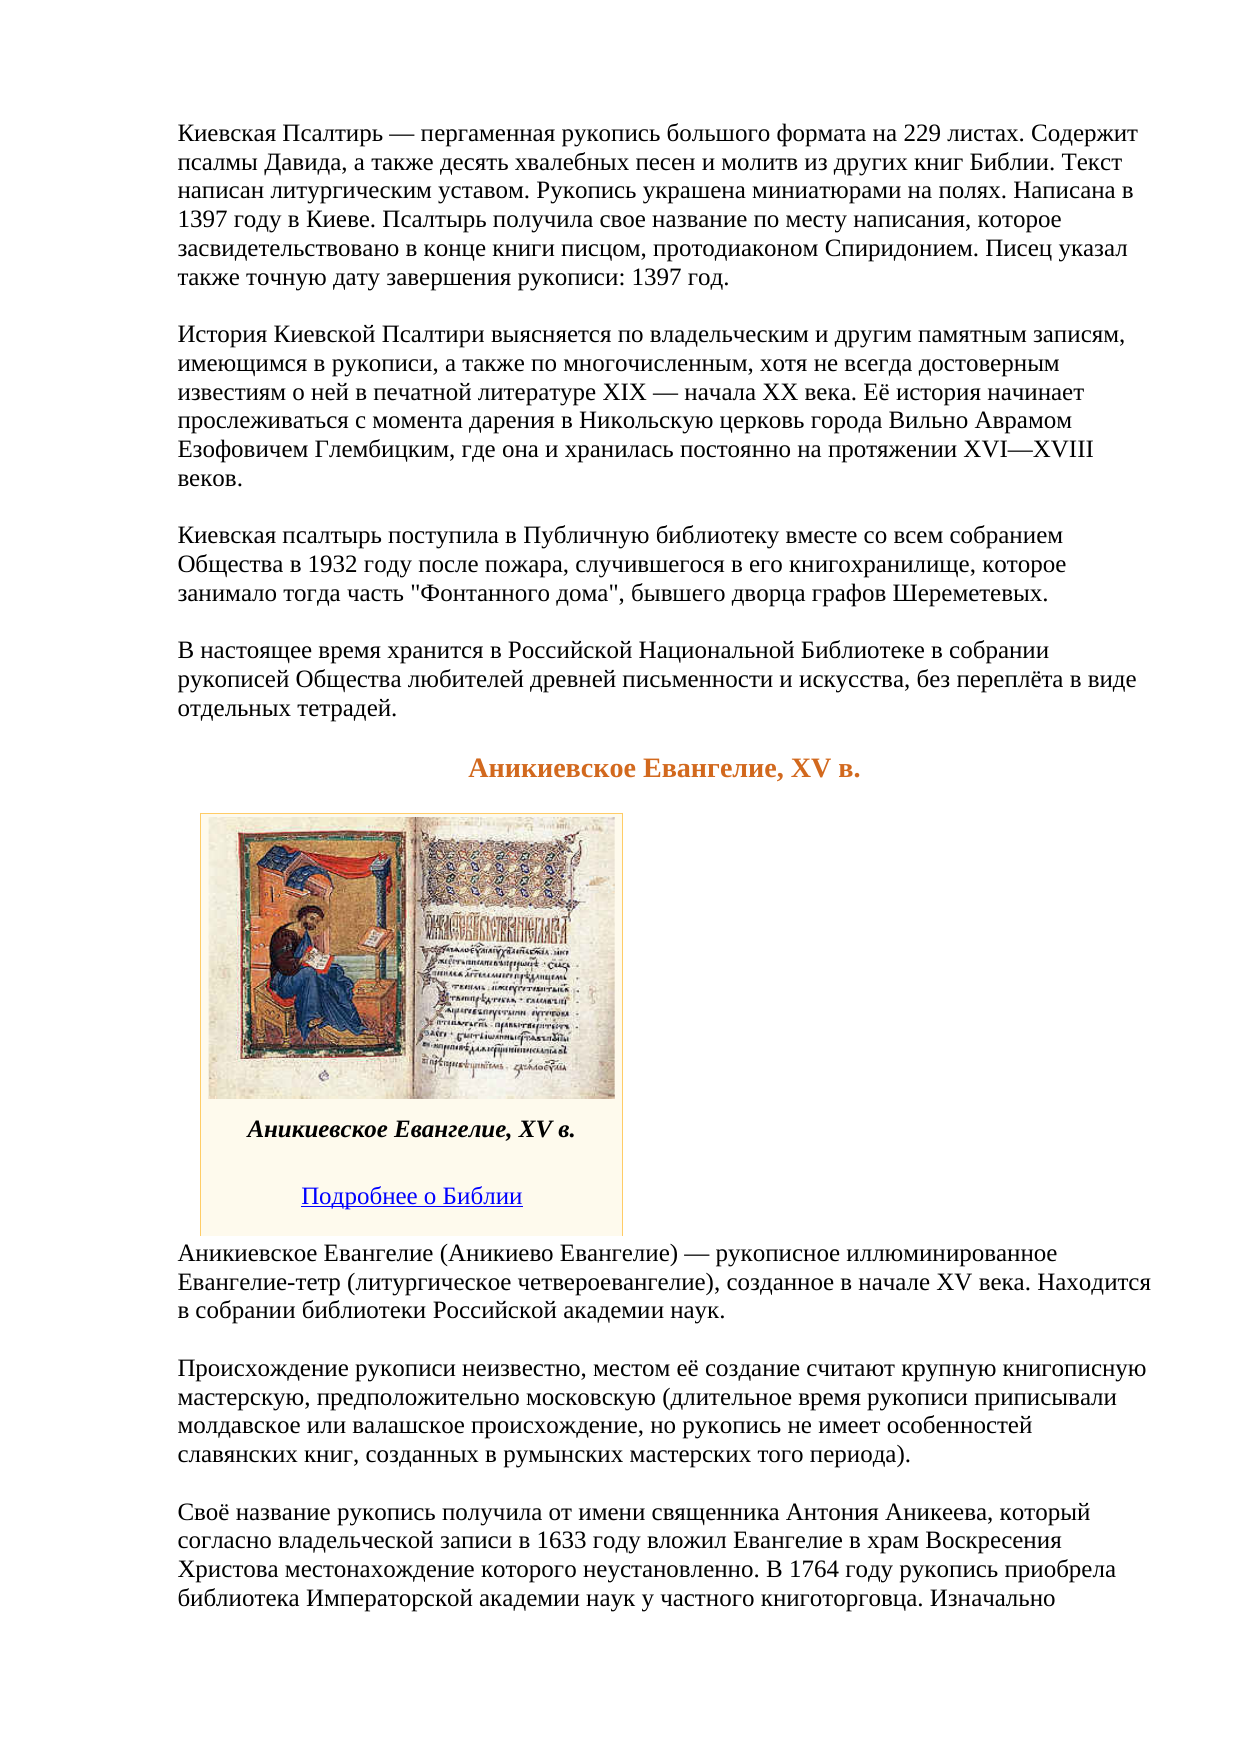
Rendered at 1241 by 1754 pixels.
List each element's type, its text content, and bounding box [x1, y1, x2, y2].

picture [208, 817, 615, 1099]
text Аникиевское Евангелие, XV в. [177, 751, 1152, 783]
text Киевская Псалтирь — пергаменная рукопись большого формата на 229 листах. Содержит псалмы Давида, а также десять хвалебных песен и молитв из других книг Библии. Текст написан литургическим уставом. Рукопись украшена миниатюрами на полях. Написана в 1397 году в Киеве. Псалтырь получила свое название по месту написания, которое засвидетельствовано в конце книги писцом, протодиаконом Спиридонием. Писец указал также точную дату завершения рукописи: 1397 год. История Киевской Псалтири выясняется по владельческим и другим памятным записям, имеющимся в рукописи, а также по многочисленным, хотя не всегда достоверным известиям о ней в печатной литературе XIX — начала XX века. Её история начинает прослеживаться с момента дарения в Никольскую церковь города Вильно Аврамом Езофовичем Глембицким, где она и хранилась постоянно на протяжении XVI—XVIII веков. Киевская псалтырь поступила в Публичную библиотеку вместе со всем собранием Общества в 1932 году после пожара, случившегося в его книгохранилище, которое занимало тогда часть "Фонтанного дома", бывшего дворца графов Шереметевых. В настоящее время хранится в Российской Национальной Библиотеке в собрании рукописей Общества любителей древней письменности и искусства, без переплёта в виде отдельных тетрадей. [177, 118, 1152, 722]
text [177, 1238, 1152, 1612]
table_cell Подробнее о Библии [201, 1169, 622, 1236]
table_cell Аникиевское Евангелие, XV в. [201, 1102, 622, 1169]
